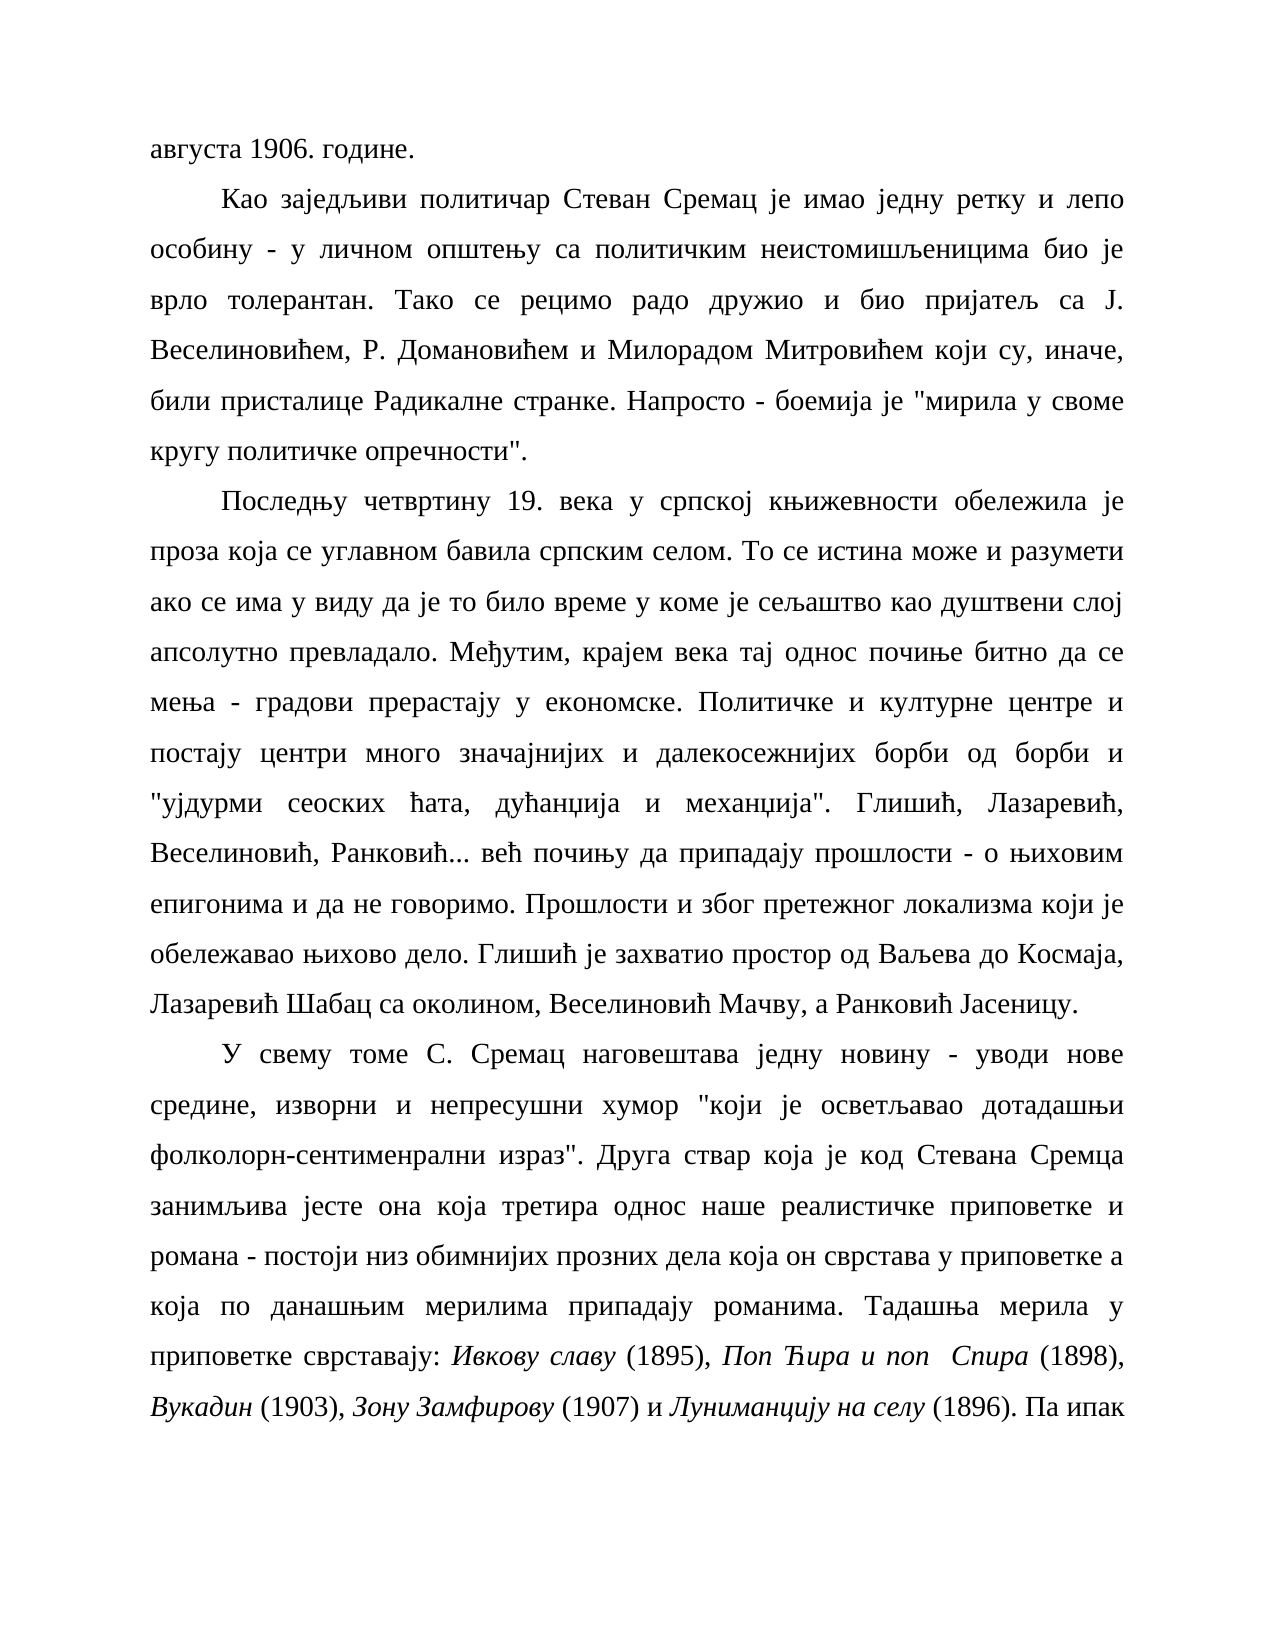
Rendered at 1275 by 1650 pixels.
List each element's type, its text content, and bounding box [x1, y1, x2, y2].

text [150, 1037, 1125, 1422]
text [150, 131, 1125, 164]
text Као заједљиви политичар Стеван Сремац је имао једну ретку и лепо особину - у личном општењу са политичким неистомишљеницима био је врло толерантан. Тако се рецимо радо дружио и био пријатељ са Ј. Веселиновићем, Р. Домановићем и Милорадом Митровићем који су, иначе, били присталице Радикалне странке. Напросто - боемија је "мирила у своме кругу политичке опречности". [150, 181, 1125, 466]
text Последњу четвртину 19. века у српској књижевности обележила је проза која се углавном бавила српским селом. То се истина може и разумети ако се има у виду да је то било време у коме је сељаштво као душтвени слој апсолутно превладало. Међутим, крајем века тај однос почиње битно да се мења - градови прерастају у економске. Политичке и културне центре и постају центри много значајнијих и далекосежнијих борби од борби и "ујдурми сеоских ћата, дућанџија и механџија". Глишић, Лазаревић, Веселиновић, Ранковић... већ почињу да припадају прошлости - о њиховим епигонима и да не говоримо. Прошлости и због претежног локализма који је обележавао њихово дело. Глишић је захватио простор од Ваљева до Космаја, Лазаревић Шабац са околином, Веселиновић Мачву, а Ранковић Јасеницу. [150, 483, 1125, 1020]
